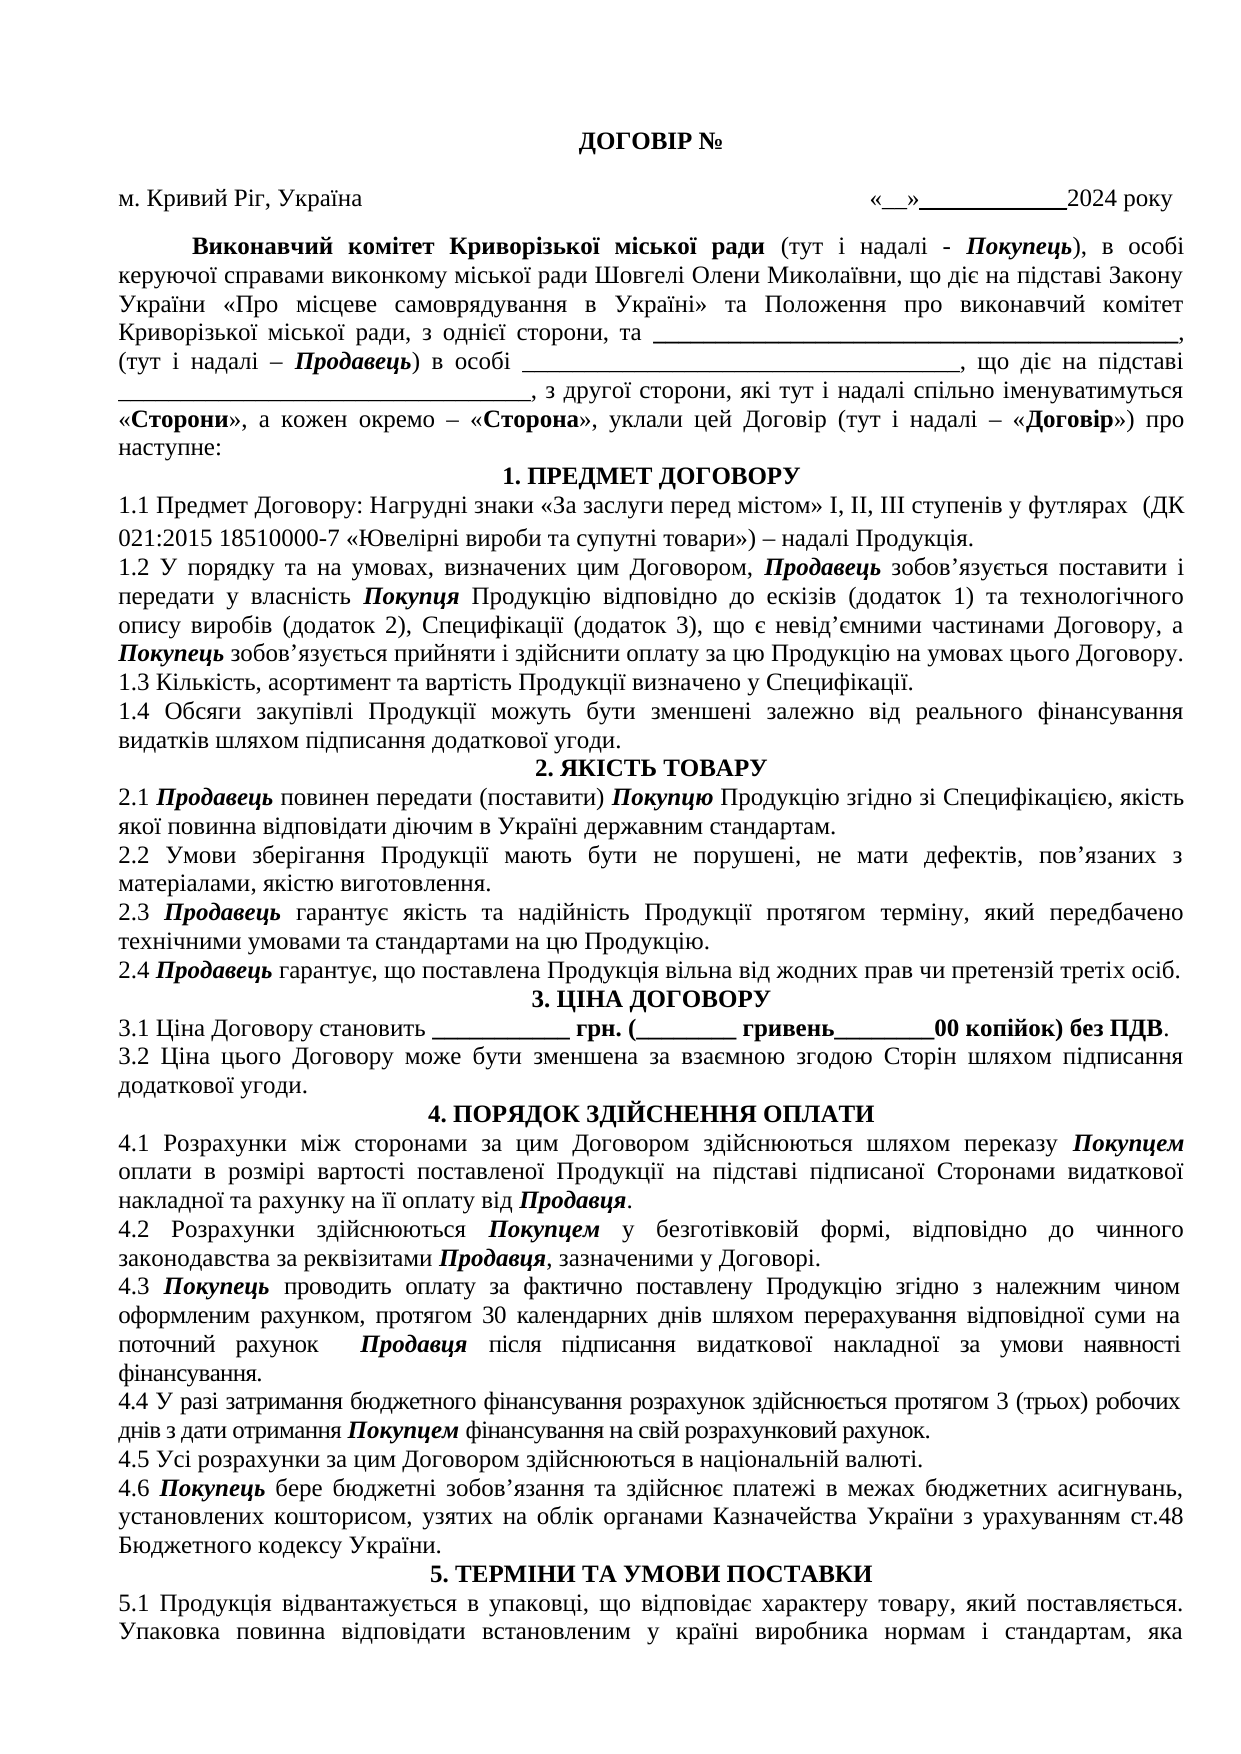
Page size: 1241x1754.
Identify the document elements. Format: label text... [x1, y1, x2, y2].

text 2.2 Умови зберігання Продукції мають бути не порушені, не мати дефектів, пов’язаних з матеріалами, якістю виготовлення. [118, 840, 1184, 897]
text ДОГОВІР № [118, 126, 1184, 154]
text 1.2 У порядку та на умовах, визначених цим Договором, Продавець зобов’язується поставити і передати у власність Покупця Продукцію відповідно до ескізів (додаток 1) та технологічного опису виробів (додаток 2), Специфікації (додаток 3), що є невід’ємними частинами Договору, а Покупець зобов’язується прийняти і здійснити оплату за цю Продукцію на умовах цього Договору. [118, 552, 1184, 667]
text 1.1 Предмет Договору: Нагрудні знаки «За заслуги перед містом» І, ІІ, ІІІ ступенів у футлярах (ДК 021:2015 18510000-7 «Ювелірні вироби та супутні товари») – надалі Продукція. [118, 490, 1184, 552]
text 2.3 Продавець гарантує якість та надійність Продукції протягом терміну, який передбачено технічними умовами та стандартами на цю Продукцію. [118, 897, 1184, 955]
text 4.2 Розрахунки здійснюються Покупцем у безготівковій формі, відповідно до чинного законодавства за реквізитами Продавця, зазначеними у Договорі. [118, 1214, 1184, 1271]
text 1.3 Кількість, асортимент та вартість Продукції визначено у Специфікації. [118, 667, 1184, 696]
text 3.2 Ціна цього Договору може бути зменшена за взаємною згодою Сторін шляхом підписання додаткової угоди. [118, 1041, 1184, 1099]
text 2.1 Продавець повинен передати (поставити) Покупцю Продукцію згідно зі Специфікацією, якість якої повинна відповідати діючим в Україні державним стандартам. [118, 782, 1184, 840]
text 4. ПОРЯДОК ЗДІЙСНЕННЯ ОПЛАТИ [118, 1099, 1184, 1128]
text 5. ТЕРМІНИ ТА УМОВИ ПОСТАВКИ [118, 1559, 1184, 1588]
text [118, 1588, 1184, 1645]
text м. Кривий Ріг, Україна «__» ___________2024 року [118, 183, 1184, 212]
text 3. ЦІНА ДОГОВОРУ [118, 984, 1184, 1013]
text 4.3 Покупець проводить оплату за фактично поставлену Продукцію згідно з належним чином оформленим рахунком, протягом 30 календарних днів шляхом перерахування відповідної суми на поточний рахунок Продавця після підписання видаткової накладної за умови наявності фінансування. [118, 1271, 1181, 1386]
text 2.4 Продавець гарантує, що поставлена Продукція вільна від жодних прав чи претензій третіх осіб. [118, 955, 1184, 983]
text 4.6 Покупець бере бюджетні зобов’язання та здійснює платежі в межах бюджетних асигнувань, установлених кошторисом, узятих на облік органами Казначейства України з урахуванням ст.48 Бюджетного кодексу України. [118, 1473, 1184, 1559]
text Виконавчий комітет Криворізької міської ради (тут і надалі - Покупець), в особі керуючої справами виконкому міської ради Шовгелі Олени Миколаївни, що діє на підставі Закону України «Про місцеве самоврядування в Україні» та Положення про виконавчий комітет Криворізької міської ради, з однієї сторони, та __________________________________________, (тут і надалі – Продавець) в особі ___________________________________, що діє на підставі _________________________________, з другої сторони, які тут і надалі спільно іменуватимуться «Сторони», а кожен окремо – «Сторона», уклали цей Договір (тут і надалі – «Договір») про наступне: [118, 231, 1184, 461]
text 4.5 Усі розрахунки за цим Договором здійснюються в національній валюті. [118, 1444, 1181, 1473]
text 3.1 Ціна Договору становить ___________ грн. (________ гривень________00 копійок) без ПДВ. [118, 1013, 1184, 1041]
text 2. ЯКІСТЬ ТОВАРУ [118, 753, 1184, 782]
text 4.4 У разі затримання бюджетного фінансування розрахунок здійснюється протягом 3 (трьох) робочих днів з дати отримання Покупцем фінансування на свій розрахунковий рахунок. [118, 1386, 1181, 1444]
text 1.4 Обсяги закупівлі Продукції можуть бути зменшені залежно від реального фінансування видатків шляхом підписання додаткової угоди. [118, 696, 1184, 753]
text 1. ПРЕДМЕТ ДОГОВОРУ [118, 461, 1184, 490]
text 4.1 Розрахунки між сторонами за цим Договором здійснюються шляхом переказу Покупцем оплати в розмірі вартості поставленої Продукції на підставі підписаної Сторонами видаткової накладної та рахунку на її оплату від Продавця. [118, 1128, 1184, 1214]
